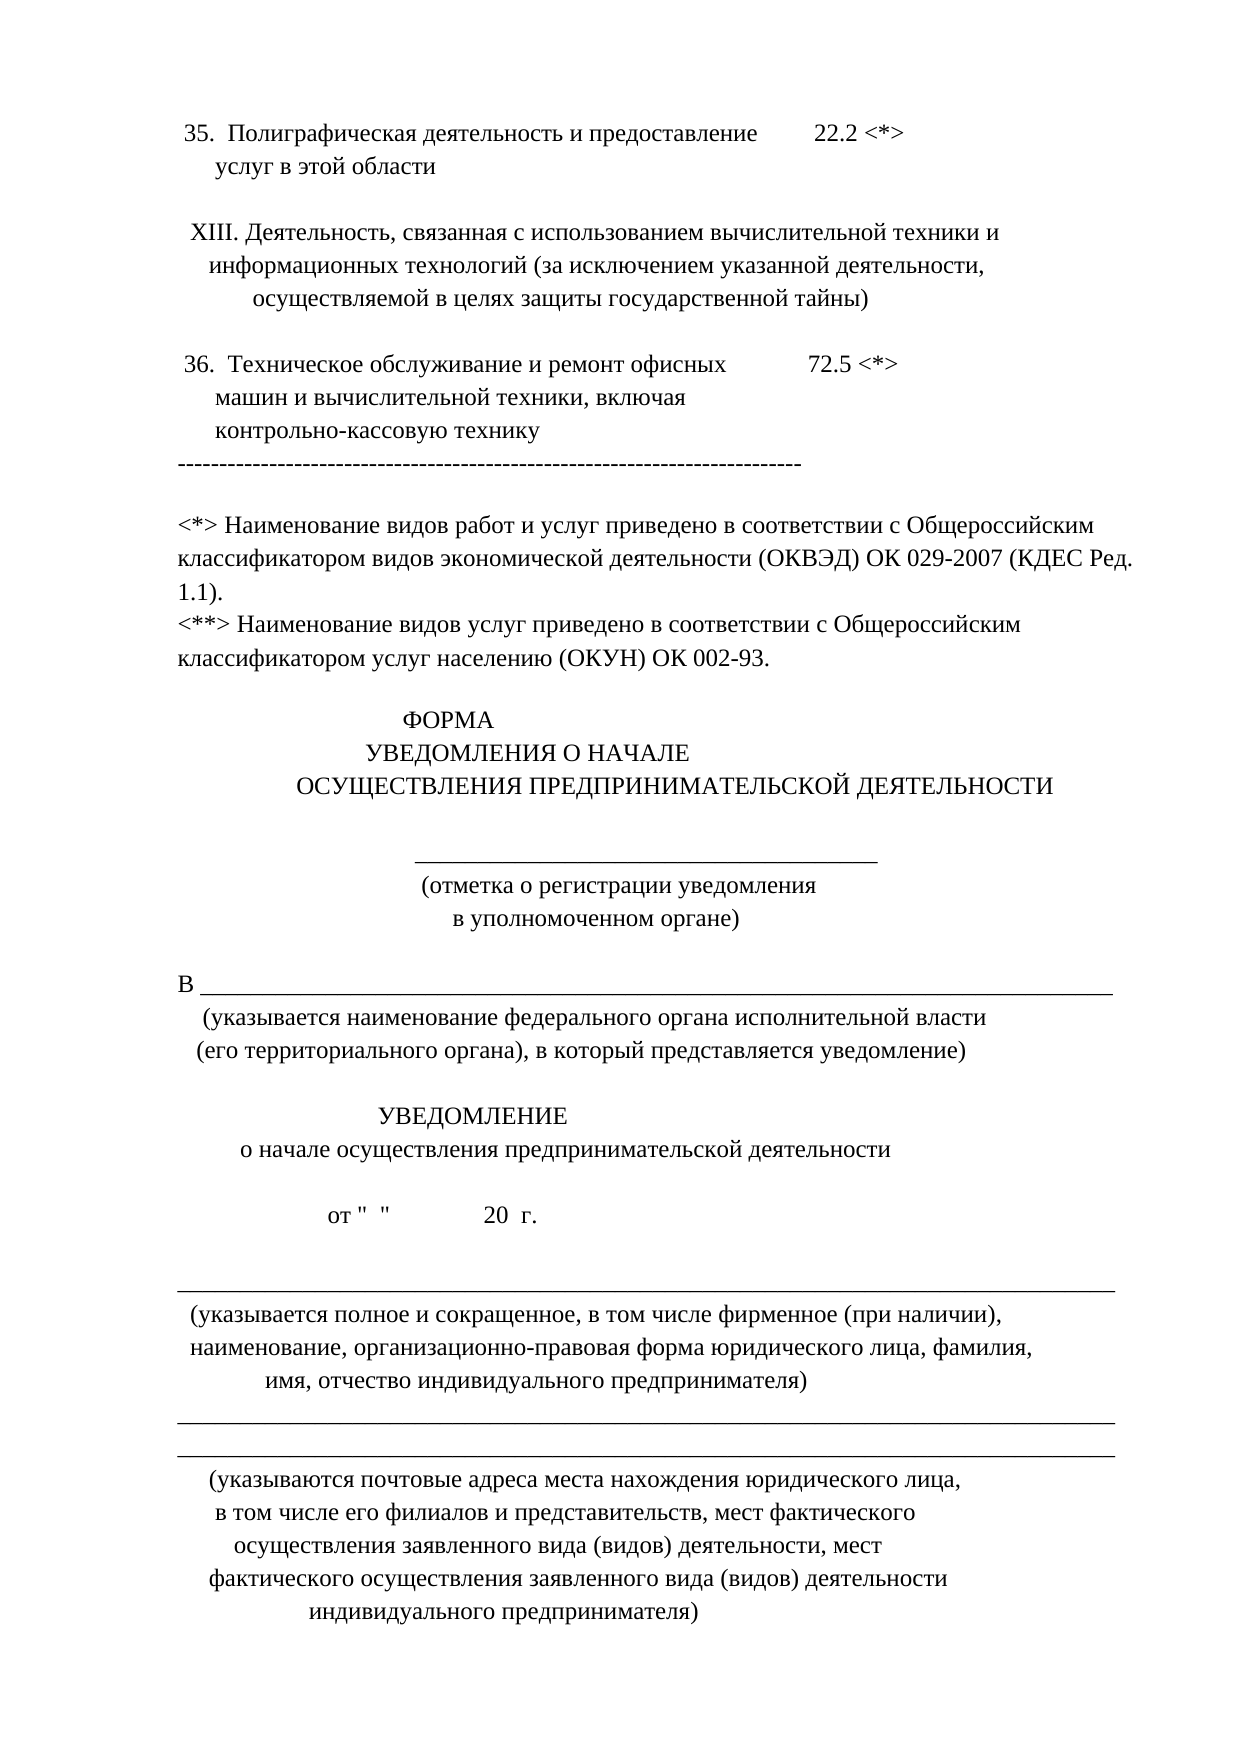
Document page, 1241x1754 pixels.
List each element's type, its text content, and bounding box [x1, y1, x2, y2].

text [177, 705, 1152, 1625]
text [177, 118, 1152, 477]
text <*> Наименование видов работ и услуг приведено в соответствии с Общероссийским классификатором видов экономической деятельности (ОКВЭД) ОК 029-2007 (КДЕС Ред. 1.1). <**> Наименование видов услуг приведено в соответствии с Общероссийским классификатором услуг населению (ОКУН) ОК 002-93. [177, 511, 1152, 671]
